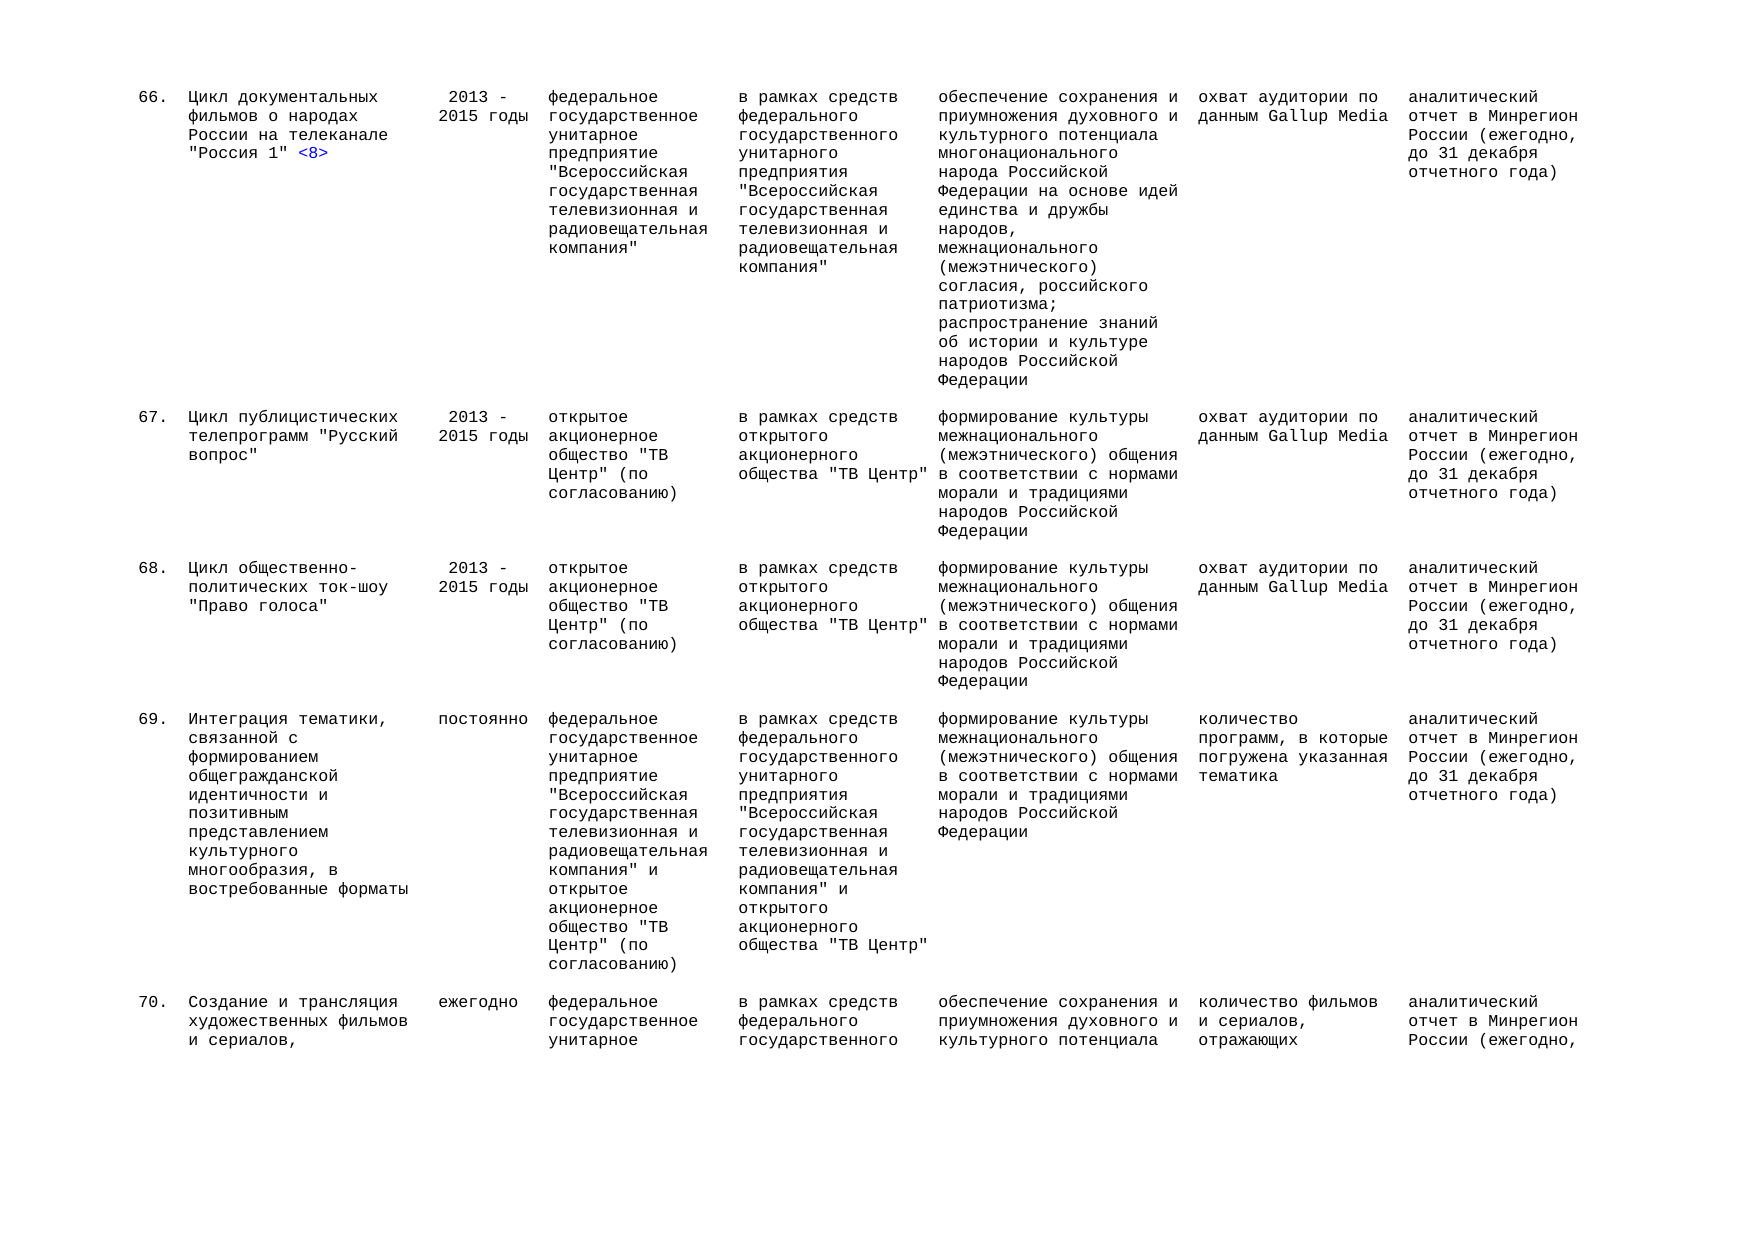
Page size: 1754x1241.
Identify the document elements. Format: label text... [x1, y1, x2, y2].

text 67. Цикл публицистических 2013 - открытое в рамках средств формирование культуры охват аудитории по аналитический [118, 409, 1636, 428]
text телепрограмм "Русский 2015 годы акционерное открытого межнационального данным Gallup Media отчет в Минрегион [118, 428, 1636, 447]
text общегражданской предприятие унитарного в соответствии с нормами тематика до 31 декабря [118, 767, 1636, 786]
text связанной с государственное федерального межнационального программ, в которые отчет в Минрегион [118, 729, 1636, 748]
text народов Российской [118, 352, 1636, 371]
text политических ток-шоу 2015 годы акционерное открытого межнационального данным Gallup Media отчет в Минрегион [118, 579, 1636, 598]
text позитивным государственная "Всероссийская народов Российской [118, 805, 1636, 824]
text согласия, российского [118, 277, 1636, 296]
text Центр" (по общества "ТВ Центр" в соответствии с нормами до 31 декабря [118, 466, 1636, 484]
text государственная "Всероссийская Федерации на основе идей [118, 183, 1636, 202]
text России на телеканале унитарное государственного культурного потенциала России (ежегодно, [118, 126, 1636, 145]
text Центр" (по общества "ТВ Центр" в соответствии с нормами до 31 декабря [118, 616, 1636, 635]
text компания" радиовещательная межнационального [118, 239, 1636, 258]
text об истории и культуре [118, 334, 1636, 352]
text общество "ТВ акционерного [118, 918, 1636, 937]
text вопрос" общество "ТВ акционерного (межэтнического) общения России (ежегодно, [118, 447, 1636, 466]
text 70. Создание и трансляция ежегодно федеральное в рамках средств обеспечение сохранения и количество фильмов аналитический [118, 993, 1636, 1012]
text идентичности и "Всероссийская предприятия морали и традициями отчетного года) [118, 786, 1636, 805]
text народов Российской [118, 654, 1636, 673]
text распространение знаний [118, 315, 1636, 334]
text и сериалов, унитарное государственного культурного потенциала отражающих России (ежегодно, [118, 1031, 1636, 1050]
text согласованию) морали и традициями отчетного года) [118, 484, 1636, 503]
text Федерации [118, 673, 1636, 692]
text 66. Цикл документальных 2013 - федеральное в рамках средств обеспечение сохранения и охват аудитории по аналитический [118, 88, 1636, 107]
text народов Российской [118, 503, 1636, 522]
text согласованию) морали и традициями отчетного года) [118, 635, 1636, 654]
text "Право голоса" общество "ТВ акционерного (межэтнического) общения России (ежегодно, [118, 598, 1636, 616]
text культурного радиовещательная телевизионная и [118, 843, 1636, 862]
text акционерное открытого [118, 899, 1636, 918]
text 69. Интеграция тематики, постоянно федеральное в рамках средств формирование культуры количество аналитический [118, 711, 1636, 729]
text радиовещательная телевизионная и народов, [118, 221, 1636, 239]
text компания" (межэтнического) [118, 258, 1636, 277]
text представлением телевизионная и государственная Федерации [118, 824, 1636, 843]
text "Всероссийская предприятия народа Российской отчетного года) [118, 164, 1636, 183]
text многообразия, в компания" и радиовещательная [118, 862, 1636, 880]
text патриотизма; [118, 296, 1636, 315]
text фильмов о народах 2015 годы государственное федерального приумножения духовного и данным Gallup Media отчет в Минрегион [118, 107, 1636, 126]
text Федерации [118, 371, 1636, 390]
text согласованию) [118, 956, 1636, 975]
text "Россия 1" <8> предприятие унитарного многонационального до 31 декабря [118, 145, 1636, 164]
text востребованные форматы открытое компания" и [118, 880, 1636, 899]
text формированием унитарное государственного (межэтнического) общения погружена указанная России (ежегодно, [118, 748, 1636, 767]
text Федерации [118, 522, 1636, 541]
text 68. Цикл общественно- 2013 - открытое в рамках средств формирование культуры охват аудитории по аналитический [118, 560, 1636, 579]
text художественных фильмов государственное федерального приумножения духовного и и сериалов, отчет в Минрегион [118, 1012, 1636, 1031]
text Центр" (по общества "ТВ Центр" [118, 937, 1636, 956]
text телевизионная и государственная единства и дружбы [118, 202, 1636, 221]
